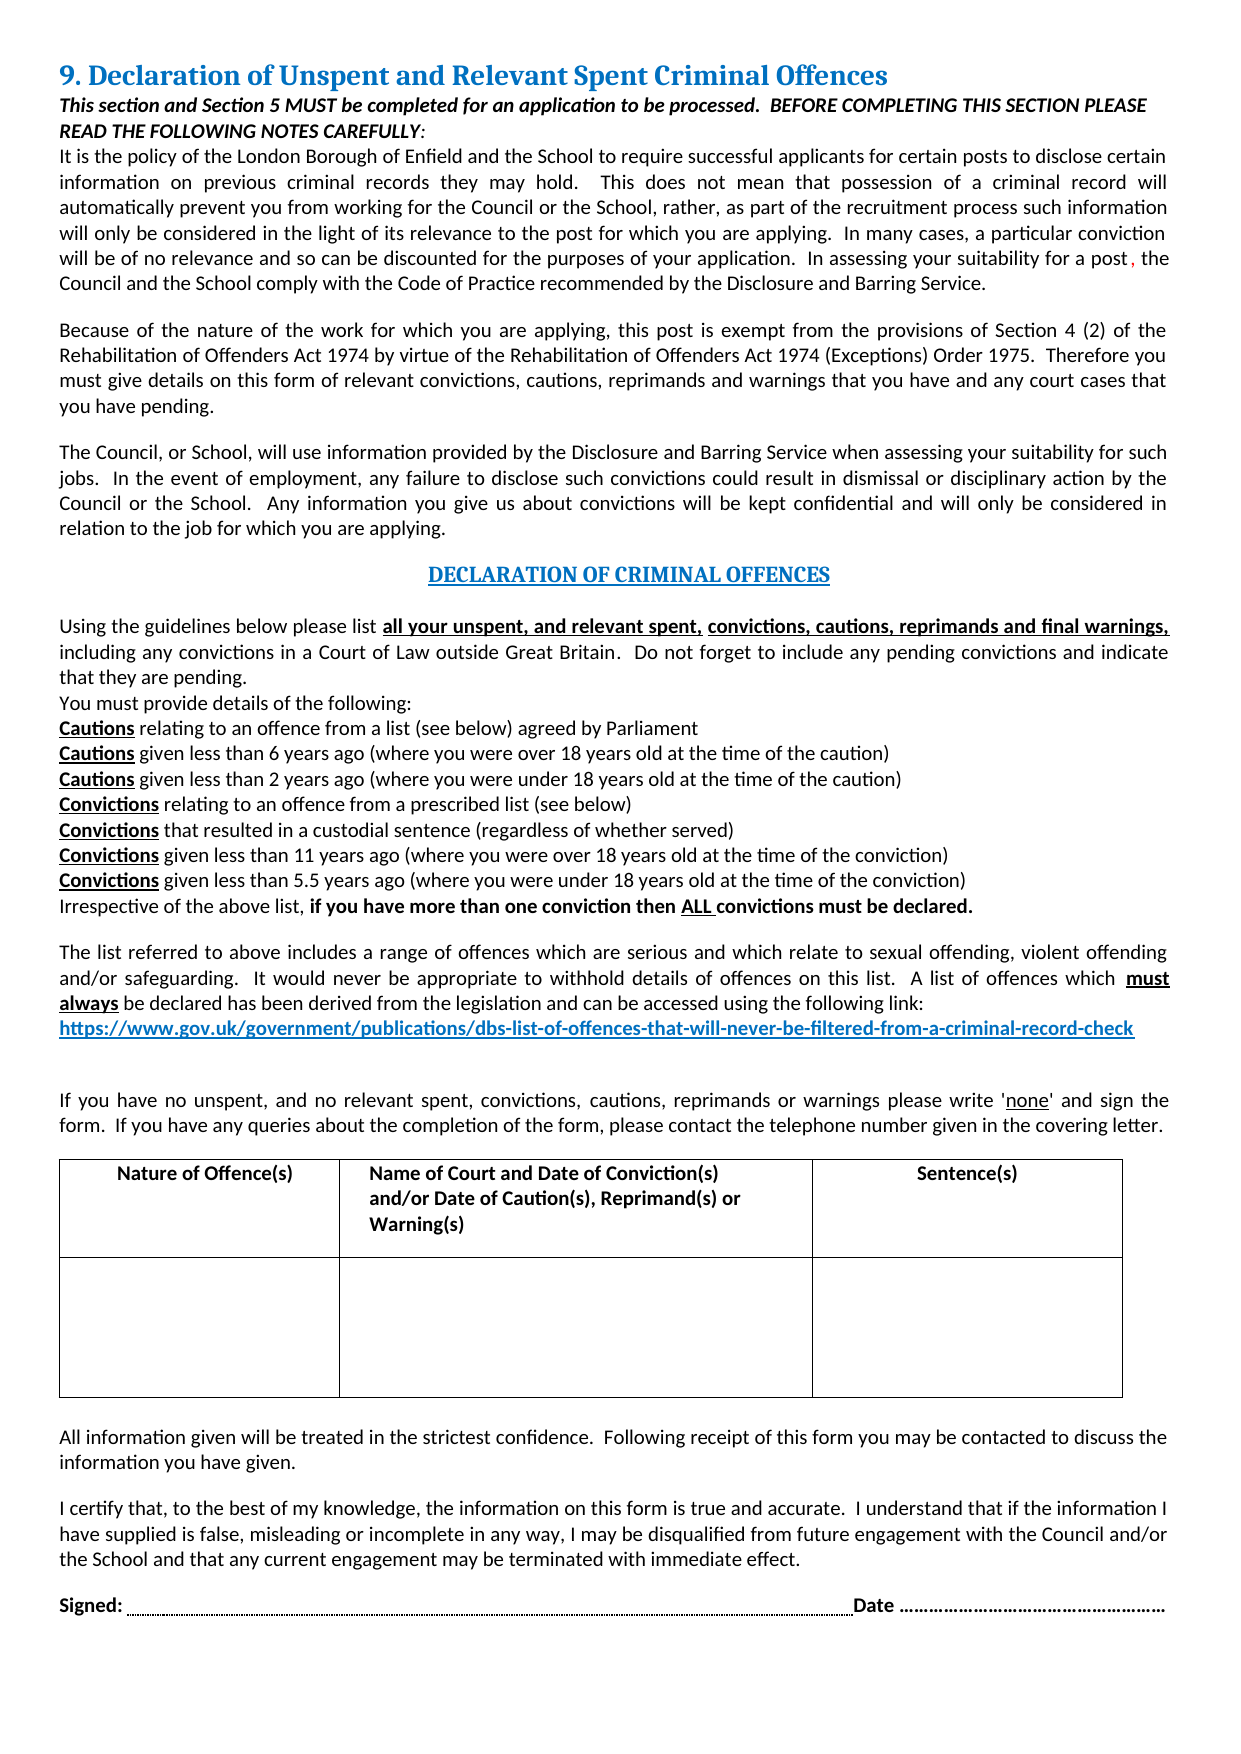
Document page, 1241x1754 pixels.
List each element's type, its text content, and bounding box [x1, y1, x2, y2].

text I certify that, to the best of my knowledge, the information on this form is true and accurate. I understand that if the information I have supplied is false, misleading or incomplete in any way, I may be disqualified from future engagement with the Council and/or the School and that any current engagement may be terminated with immediate effect. [59, 1496, 1169, 1572]
text The Council, or School, will use information provided by the Disclosure and Barring Service when assessing your suitability for such jobs. In the event of employment, any failure to disclose such convictions could result in dismissal or disciplinary action by the Council or the School. Any information you give us about convictions will be kept confidential and will only be considered in relation to the job for which you are applying. [59, 439, 1169, 541]
text Cautions given less than 2 years ago (where you were under 18 years old at the time of the caution) [59, 766, 1169, 791]
text You must provide details of the following: [59, 690, 1169, 715]
text Irrespective of the above list, if you have more than one conviction then ALL convictions must be declared. [59, 893, 1169, 918]
table_cell [340, 1258, 812, 1397]
text All information given will be treated in the strictest confidence. Following receipt of this form you may be contacted to discuss the information you have given. [59, 1424, 1169, 1475]
text It is the policy of the London Borough of Enfield and the School to require successful applicants for certain posts to disclose certain information on previous criminal records they may hold. This does not mean that possession of a criminal record will automatically prevent you from working for the Council or the School, rather, as part of the recruitment process such information will only be considered in the light of its relevance to the post for which you are applying. In many cases, a particular conviction will be of no relevance and so can be discounted for the purposes of your application. In assessing your suitability for a post, the Council and the School comply with the Code of Practice recommended by the Disclosure and Barring Service. [59, 143, 1169, 296]
text Convictions given less than 11 years ago (where you were over 18 years old at the time of the conviction) [59, 842, 1169, 868]
text If you have no unspent, and no relevant spent, convictions, cautions, reprimands or warnings please write 'none' and sign the form. If you have any queries about the completion of the form, please contact the telephone number given in the covering letter. [59, 1087, 1169, 1138]
text Using the guidelines below please list all your unspent, and relevant spent, convictions, cautions, reprimands and final warnings, including any convictions in a Court of Law outside Great Britain. Do not forget to include any pending convictions and indicate that they are pending. [59, 613, 1169, 690]
table_header Nature of Offence(s) [60, 1160, 339, 1257]
text This section and Section 5 must be completed for an application to be processed. BEFORE COMPLETING THIS SECTION PLEASE READ THE FOLLOWING NOTES CAREFULLY: [59, 93, 1169, 143]
text Convictions that resulted in a custodial sentence (regardless of whether served) [59, 817, 1169, 842]
text Convictions relating to an offence from a prescribed list (see below) [59, 791, 1169, 817]
table_cell [60, 1258, 339, 1397]
table_cell [813, 1258, 1122, 1397]
text Cautions given less than 6 years ago (where you were over 18 years old at the time of the caution) [59, 741, 1169, 766]
text Signed: Date ……………………………………………… [59, 1593, 1240, 1618]
text DECLARATION OF CRIMINAL OFFENCES [89, 562, 1169, 588]
text https://www.gov.uk/government/publications/dbs-list-of-offences-that-will-never-be-filtered-from-a-criminal-record-check [59, 1016, 1169, 1041]
table_header Name of Court and Date of Conviction(s) and/or Date of Caution(s), Reprimand(s) or Warning(s) [340, 1160, 812, 1257]
text Because of the nature of the work for which you are applying, this post is exempt from the provisions of Section 4 (2) of the Rehabilitation of Offenders Act 1974 by virtue of the Rehabilitation of Offenders Act 1974 (Exceptions) Order 1975. Therefore you must give details on this form of relevant convictions, cautions, reprimands and warnings that you have and any court cases that you have pending. [59, 317, 1169, 418]
text Convictions given less than 5.5 years ago (where you were under 18 years old at the time of the conviction) [59, 868, 1169, 893]
table_header Sentence(s) [813, 1160, 1122, 1257]
text 9. Declaration of Unspent and Relevant Spent Criminal Offences [59, 59, 1169, 93]
text Cautions relating to an offence from a list (see below) agreed by Parliament [59, 715, 1169, 741]
text The list referred to above includes a range of offences which are serious and which relate to sexual offending, violent offending and/or safeguarding. It would never be appropriate to withhold details of offences on this list. A list of offences which must always be declared has been derived from the legislation and can be accessed using the following link: [59, 939, 1169, 1016]
